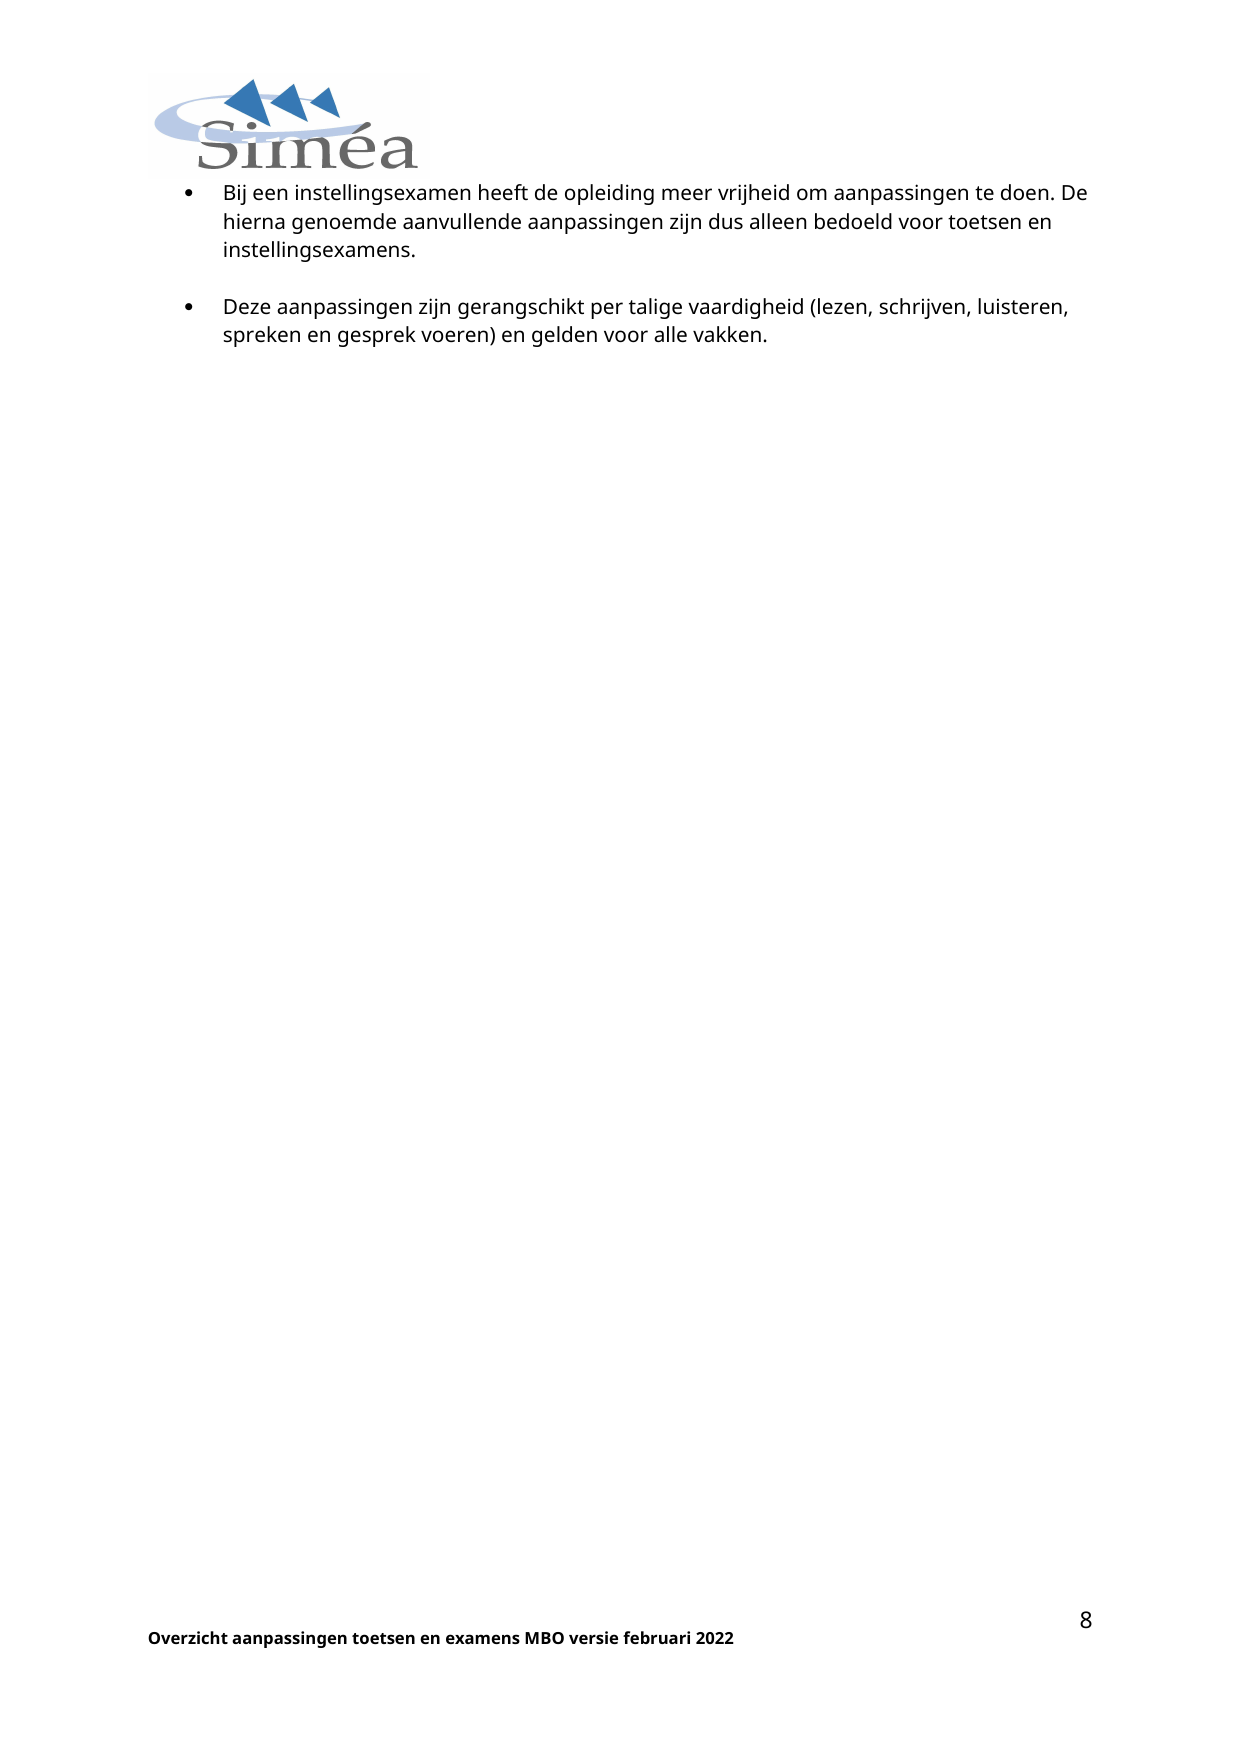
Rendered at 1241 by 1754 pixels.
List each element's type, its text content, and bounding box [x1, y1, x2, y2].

list Bij een instellingsexamen heeft de opleiding meer vrijheid om aanpassingen te doen. De hierna genoemde aanvullende aanpassingen zijn dus alleen bedoeld voor toetsen en instellingsexamens. [185, 178, 1093, 264]
picture [147, 73, 431, 179]
list Deze aanpassingen zijn gerangschikt per talige vaardigheid (lezen, schrijven, luisteren, spreken en gesprek voeren) en gelden voor alle vakken. [185, 292, 1093, 349]
